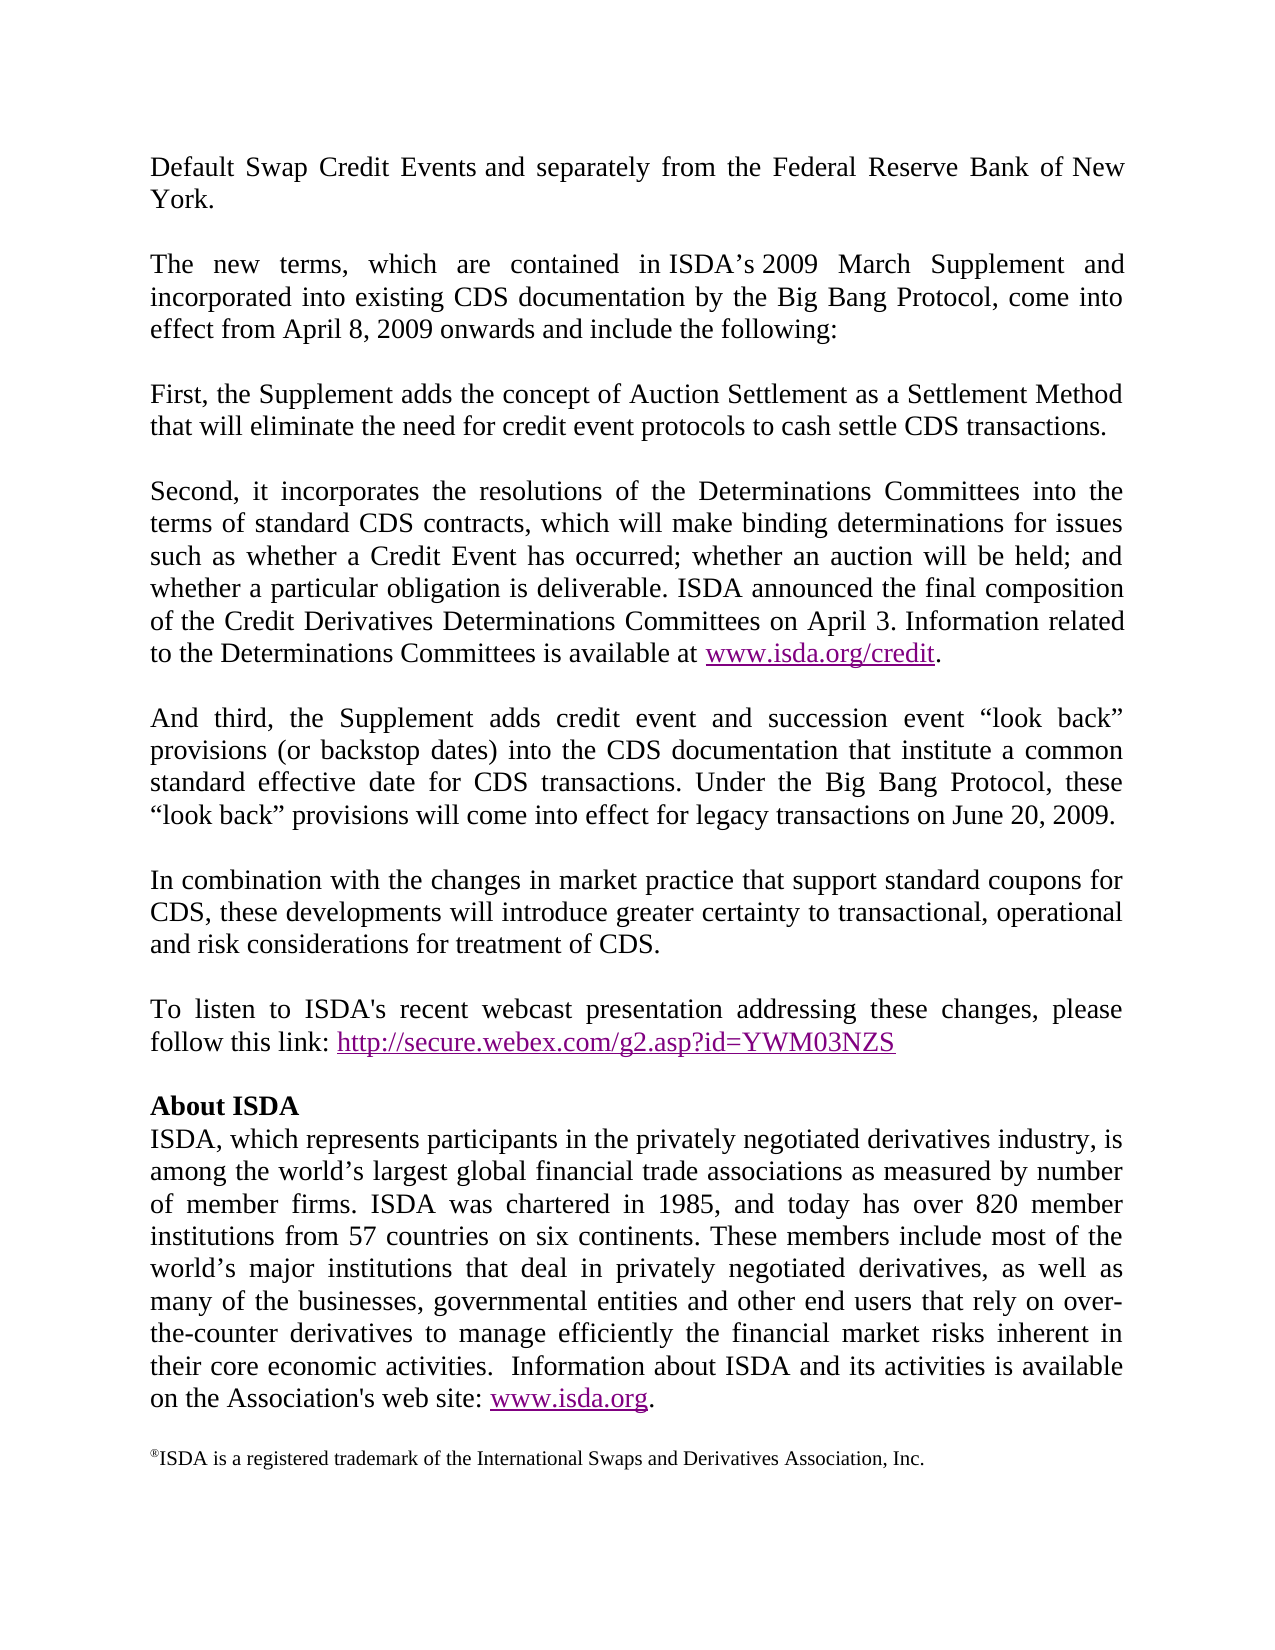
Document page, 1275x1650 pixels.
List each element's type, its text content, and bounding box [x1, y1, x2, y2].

text First, the Supplement adds the concept of Auction Settlement as a Settlement Method that will eliminate the need for credit event protocols to cash settle CDS transactions. [150, 377, 1125, 442]
text ®ISDA is a registered trademark of the International Swaps and Derivatives Association, Inc. [150, 1413, 1125, 1470]
text The new terms, which are contained in ISDA’s 2009 March Supplement and incorporated into existing CDS documentation by the Big Bang Protocol, come into effect from April 8, 2009 onwards and include the following: [150, 247, 1125, 344]
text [150, 150, 1125, 215]
text Second, it incorporates the resolutions of the Determinations Committees into the terms of standard CDS contracts, which will make binding determinations for issues such as whether a Credit Event has occurred; whether an auction will be held; and whether a particular obligation is deliverable. ISDA announced the final composition of the Credit Derivatives Determinations Committees on April 3. Information related to the Determinations Committees is available at www.isda.org/credit. [150, 474, 1125, 668]
text To listen to ISDA's recent webcast presentation addressing these changes, please follow this link: http://secure.webex.com/g2.asp?id=YWM03NZS [150, 992, 1125, 1057]
text About ISDA [150, 1089, 1125, 1122]
text In combination with the changes in market practice that support standard coupons for CDS, these developments will introduce greater certainty to transactional, operational and risk considerations for treatment of CDS. [150, 863, 1125, 960]
text ISDA, which represents participants in the privately negotiated derivatives industry, is among the world’s largest global financial trade associations as measured by number of member firms. ISDA was chartered in 1985, and today has over 820 member institutions from 57 countries on six continents. These members include most of the world’s major institutions that deal in privately negotiated derivatives, as well as many of the businesses, governmental entities and other end users that rely on over-the-counter derivatives to manage efficiently the financial market risks inherent in their core economic activities. Information about ISDA and its activities is available on the Association's web site: www.isda.org. [150, 1122, 1125, 1413]
text And third, the Supplement adds credit event and succession event “look back” provisions (or backstop dates) into the CDS documentation that institute a common standard effective date for CDS transactions. Under the Big Bang Protocol, these “look back” provisions will come into effect for legacy transactions on June 20, 2009. [150, 701, 1125, 830]
